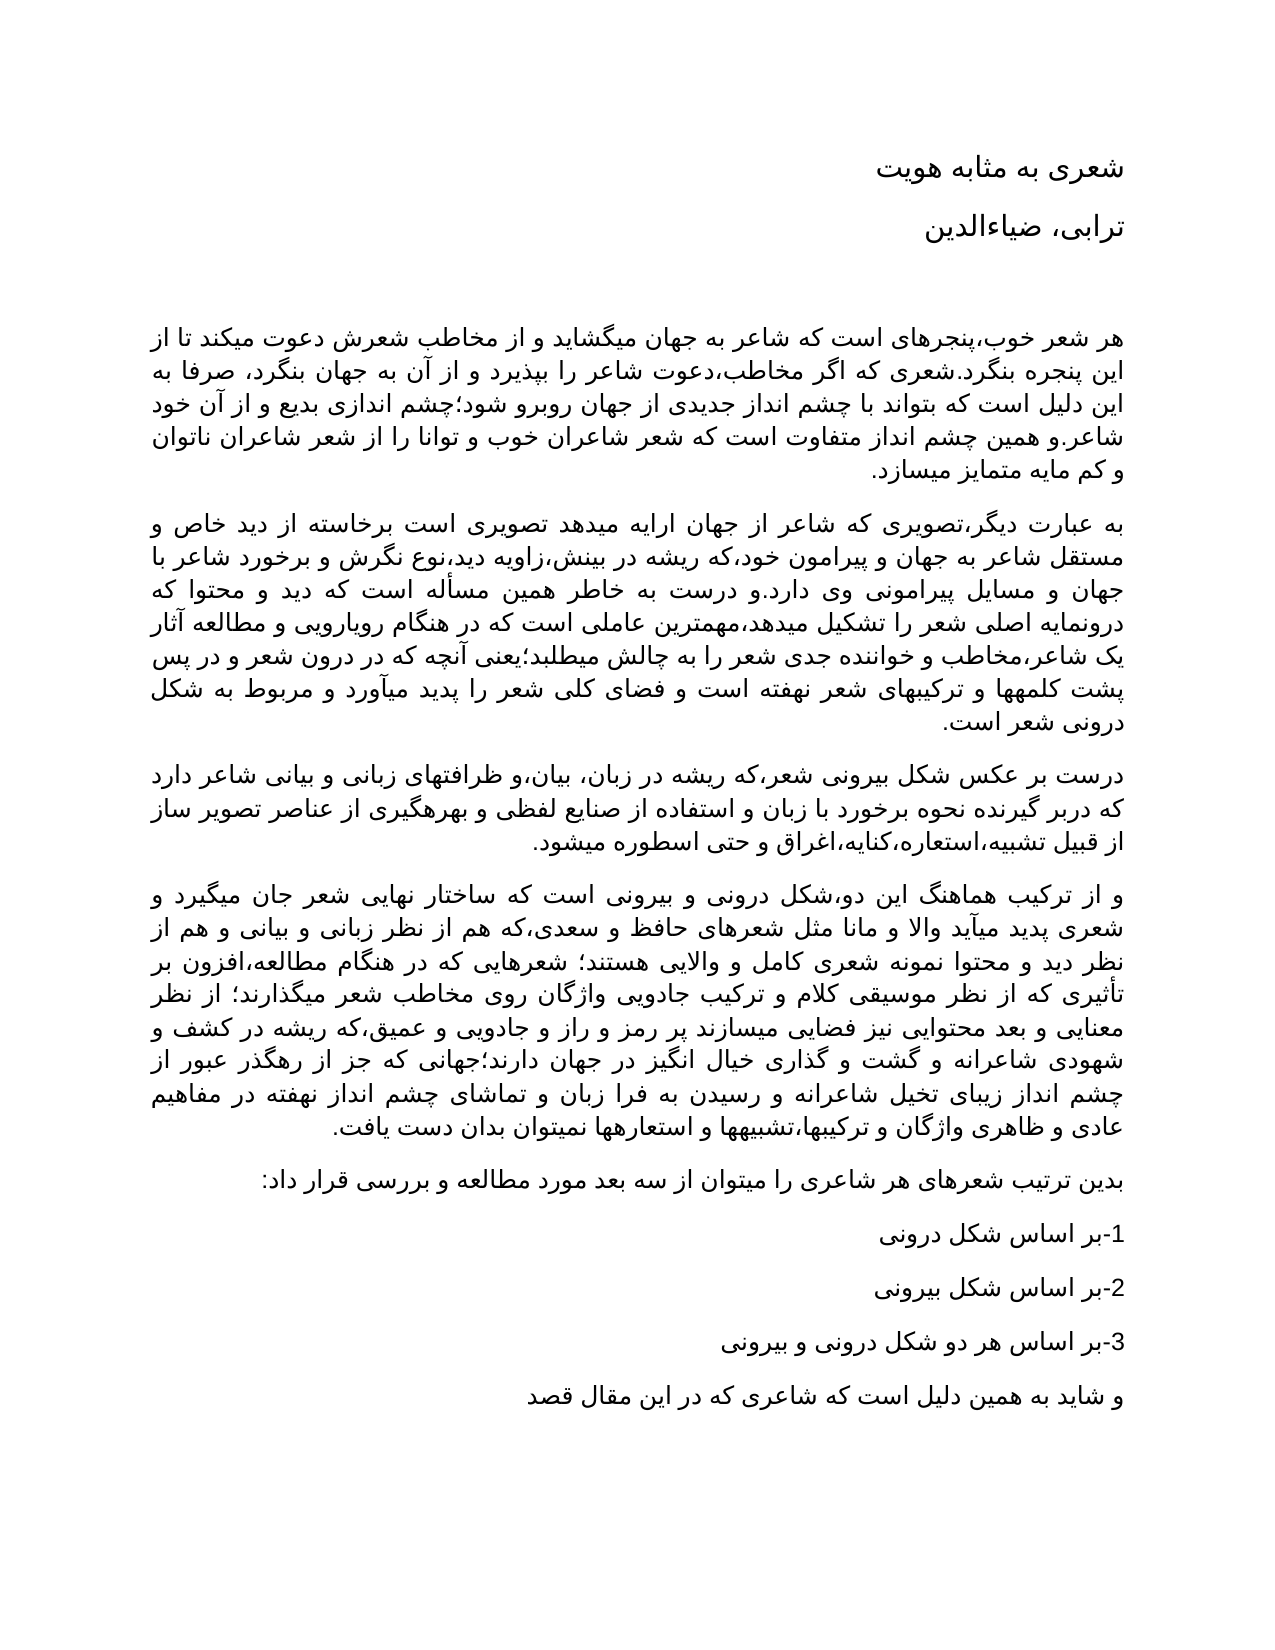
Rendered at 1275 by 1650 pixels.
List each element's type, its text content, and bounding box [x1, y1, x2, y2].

text بدین ترتیب شعرهای هر شاعری را می‏توان از سه بعد مورد مطالعه و بررسی قرار داد: [150, 1165, 1125, 1194]
text درست بر عکس شکل بیرونی شعر،که ریشه در زبان، بیان،و ظرافت‏های زبانی و بیانی شاعر دارد که دربر گیرنده نحوه‏ برخورد با زبان و استفاده از صنایع لفظی و بهره‏گیری از عناصر تصویر ساز از قبیل تشبیه،استعاره،کنایه،اغراق و حتی اسطوره‏ می‏شود. [150, 761, 1125, 855]
text 1-بر اساس شکل درونی [150, 1219, 1125, 1248]
text 2-بر اساس شکل بیرونی [150, 1273, 1125, 1302]
text هر شعر خوب،پنجره‏ای است که شاعر به جهان می‏گشاید و از مخاطب شعرش دعوت می‏کند تا از این پنجره بنگرد.شعری‏ که اگر مخاطب،دعوت شاعر را بپذیرد و از آن به جهان بنگرد، صرفا به این دلیل است که بتواند با چشم انداز جدیدی از جهان‏ روبرو شود؛چشم اندازی بدیع و از آن خود شاعر.و همین‏ چشم انداز متفاوت است که شعر شاعران خوب و توانا را از شعر شاعران ناتوان و کم مایه متمایز می‏سازد. [150, 323, 1125, 483]
text 3-بر اساس هر دو شکل درونی و بیرونی [150, 1327, 1125, 1356]
text و از ترکیب هماهنگ این دو،شکل درونی و بیرونی است‏ که ساختار نهایی شعر جان می‏گیرد و شعری پدید می‏آید والا و مانا مثل شعرهای حافظ و سعدی،که هم از نظر زبانی و بیانی و هم از نظر دید و محتوا نمونه شعری کامل و والایی هستند؛ شعرهایی که در هنگام مطالعه،افزون بر تأثیری که از نظر موسیقی‏ کلام و ترکیب جادویی واژگان روی مخاطب شعر می‏گذارند؛ از نظر معنایی و بعد محتوایی نیز فضایی می‏سازند پر رمز و راز و جادویی و عمیق،که ریشه در کشف و شهودی شاعرانه و گشت‏ و گذاری خیال انگیز در جهان دارند؛جهانی که جز از رهگذر عبور از چشم انداز زیبای تخیل شاعرانه و رسیدن به فرا زبان و تماشای چشم انداز نهفته در مفاهیم عادی و ظاهری واژگان و ترکیب‏ها،تشبیه‏ها و استعاره‏ها نمی‏توان بدان دست یافت. [150, 880, 1125, 1140]
text شعری به مثابه هویت [150, 150, 1125, 183]
text و شاید به همین دلیل است که شاعری که در این مقال قصد [150, 1381, 1125, 1409]
text به عبارت دیگر،تصویری که شاعر از جهان ارایه می‏دهد تصویری است برخاسته از دید خاص و مستقل شاعر به جهان و پیرامون خود،که ریشه در بینش،زاویه دید،نوع نگرش و برخورد شاعر با جهان و مسایل پیرامونی وی دارد.و درست به‏ خاطر همین مسأله است که دید و محتوا که درونمایه اصلی شعر را تشکیل می‏دهد،مهم‏ترین عاملی است که در هنگام رویارویی‏ و مطالعه آثار یک شاعر،مخاطب و خواننده جدی شعر را به‏ چالش می‏طلبد؛یعنی آنچه که در درون شعر و در پس پشت‏ کلمه‏ها و ترکیبهای شعر نهفته است و فضای کلی شعر را پدید می‏آورد و مربوط به شکل درونی شعر است. [150, 508, 1125, 735]
text ترابی، ضیاءالدین [150, 209, 1125, 243]
